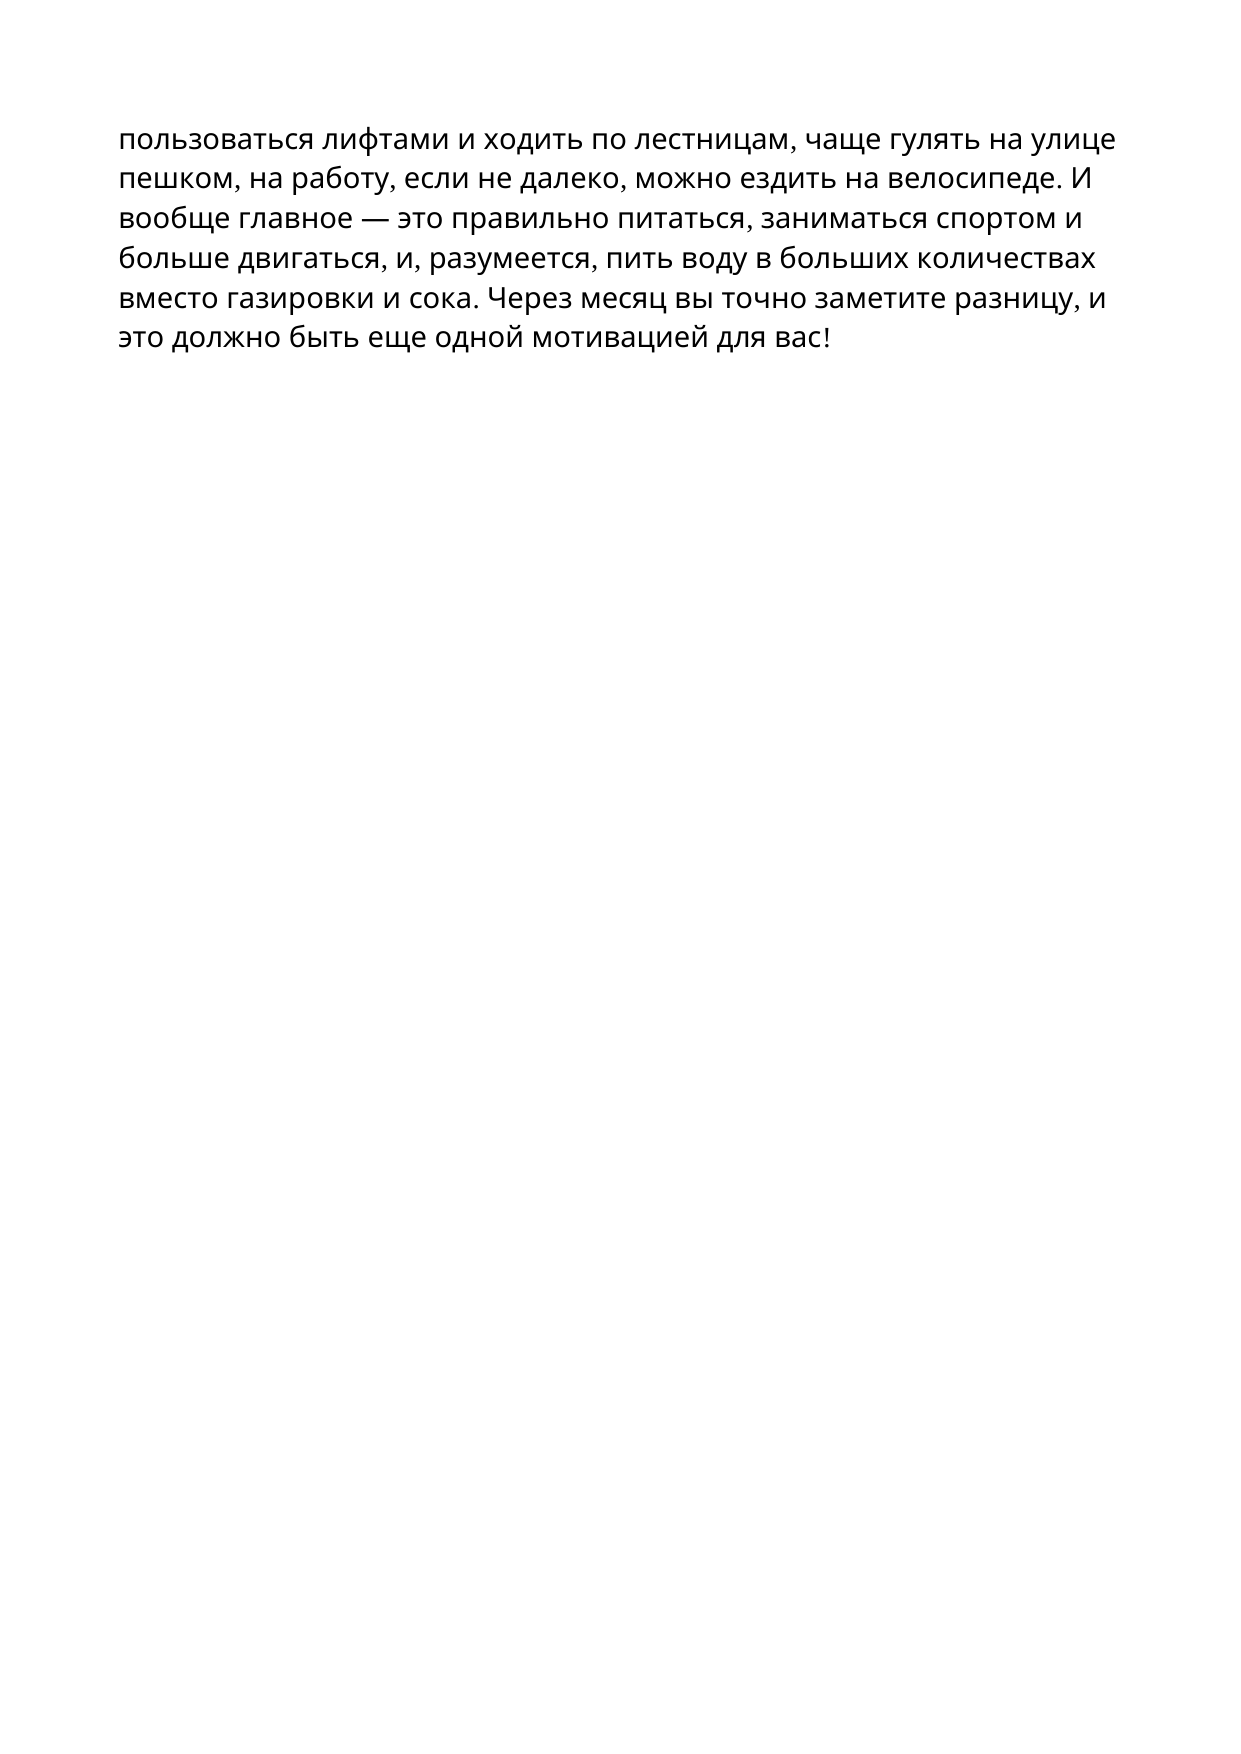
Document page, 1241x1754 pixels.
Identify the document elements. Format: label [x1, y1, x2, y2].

text [118, 118, 1122, 356]
